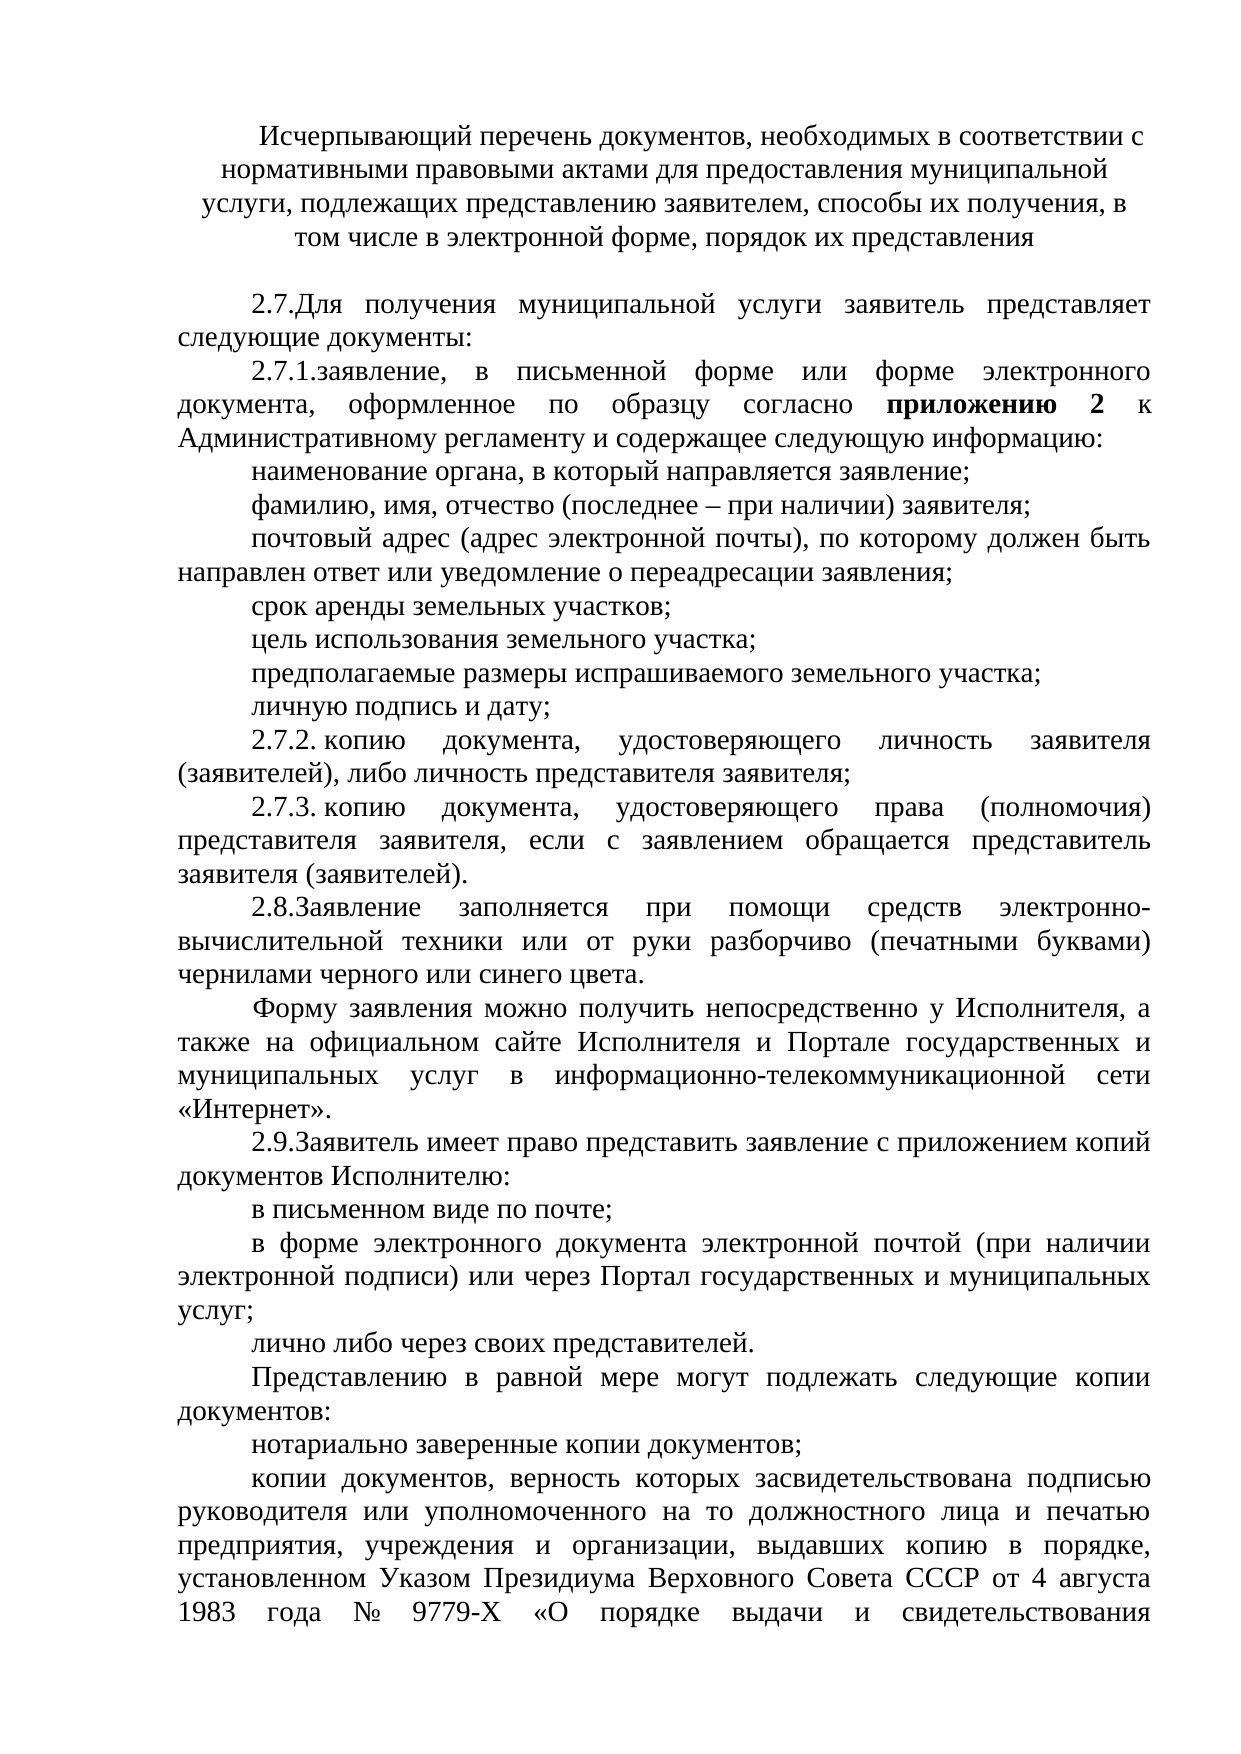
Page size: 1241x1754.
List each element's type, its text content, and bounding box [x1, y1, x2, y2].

text фамилию, имя, отчество (последнее – при наличии) заявителя; [177, 487, 1152, 521]
text 2.7.3. копию документа, удостоверяющего права (полномочия) представителя заявителя, если с заявлением обращается представитель заявителя (заявителей). [177, 789, 1152, 889]
text Форму заявления можно получить непосредственно у Исполнителя, а также на официальном сайте Исполнителя и Портале государственных и муниципальных услуг в информационно-телекоммуникационной сети «Интернет». [177, 990, 1152, 1124]
text личную подпись и дату; [177, 688, 1152, 722]
text 2.7.1.заявление, в письменной форме или форме электронного документа, оформленное по образцу согласно приложению 2 к Административному регламенту и содержащее следующую информацию: [177, 353, 1152, 453]
text срок аренды земельных участков; [177, 588, 1152, 621]
text нотариально заверенные копии документов; [177, 1426, 1152, 1460]
text 2.9.Заявитель имеет право представить заявление с приложением копий документов Исполнителю: [177, 1124, 1152, 1191]
text цель использования земельного участка; [177, 621, 1152, 655]
text почтовый адрес (адрес электронной почты), по которому должен быть направлен ответ или уведомление о переадресации заявления; [177, 521, 1152, 588]
text наименование органа, в который направляется заявление; [177, 453, 1152, 487]
text в форме электронного документа электронной почтой (при наличии электронной подписи) или через Портал государственных и муниципальных услуг; [177, 1225, 1152, 1326]
text 2.8.Заявление заполняется при помощи средств электронно-вычислительной техники или от руки разборчиво (печатными буквами) чернилами черного или синего цвета. [177, 889, 1152, 990]
text 2.7.2. копию документа, удостоверяющего личность заявителя (заявителей), либо личность представителя заявителя; [177, 722, 1152, 789]
text 2.7.Для получения муниципальной услуги заявитель представляет следующие документы: [177, 286, 1152, 353]
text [177, 1460, 1152, 1627]
text лично либо через своих представителей. [177, 1326, 1152, 1359]
text в письменном виде по почте; [177, 1191, 1152, 1225]
text предполагаемые размеры испрашиваемого земельного участка; [177, 655, 1152, 688]
text Исчерпывающий перечень документов, необходимых в соответствии с нормативными правовыми актами для предоставления муниципальной услуги, подлежащих представлению заявителем, способы их получения, в том числе в электронной форме, порядок их представления [177, 118, 1152, 252]
text Представлению в равной мере могут подлежать следующие копии документов: [177, 1359, 1152, 1426]
